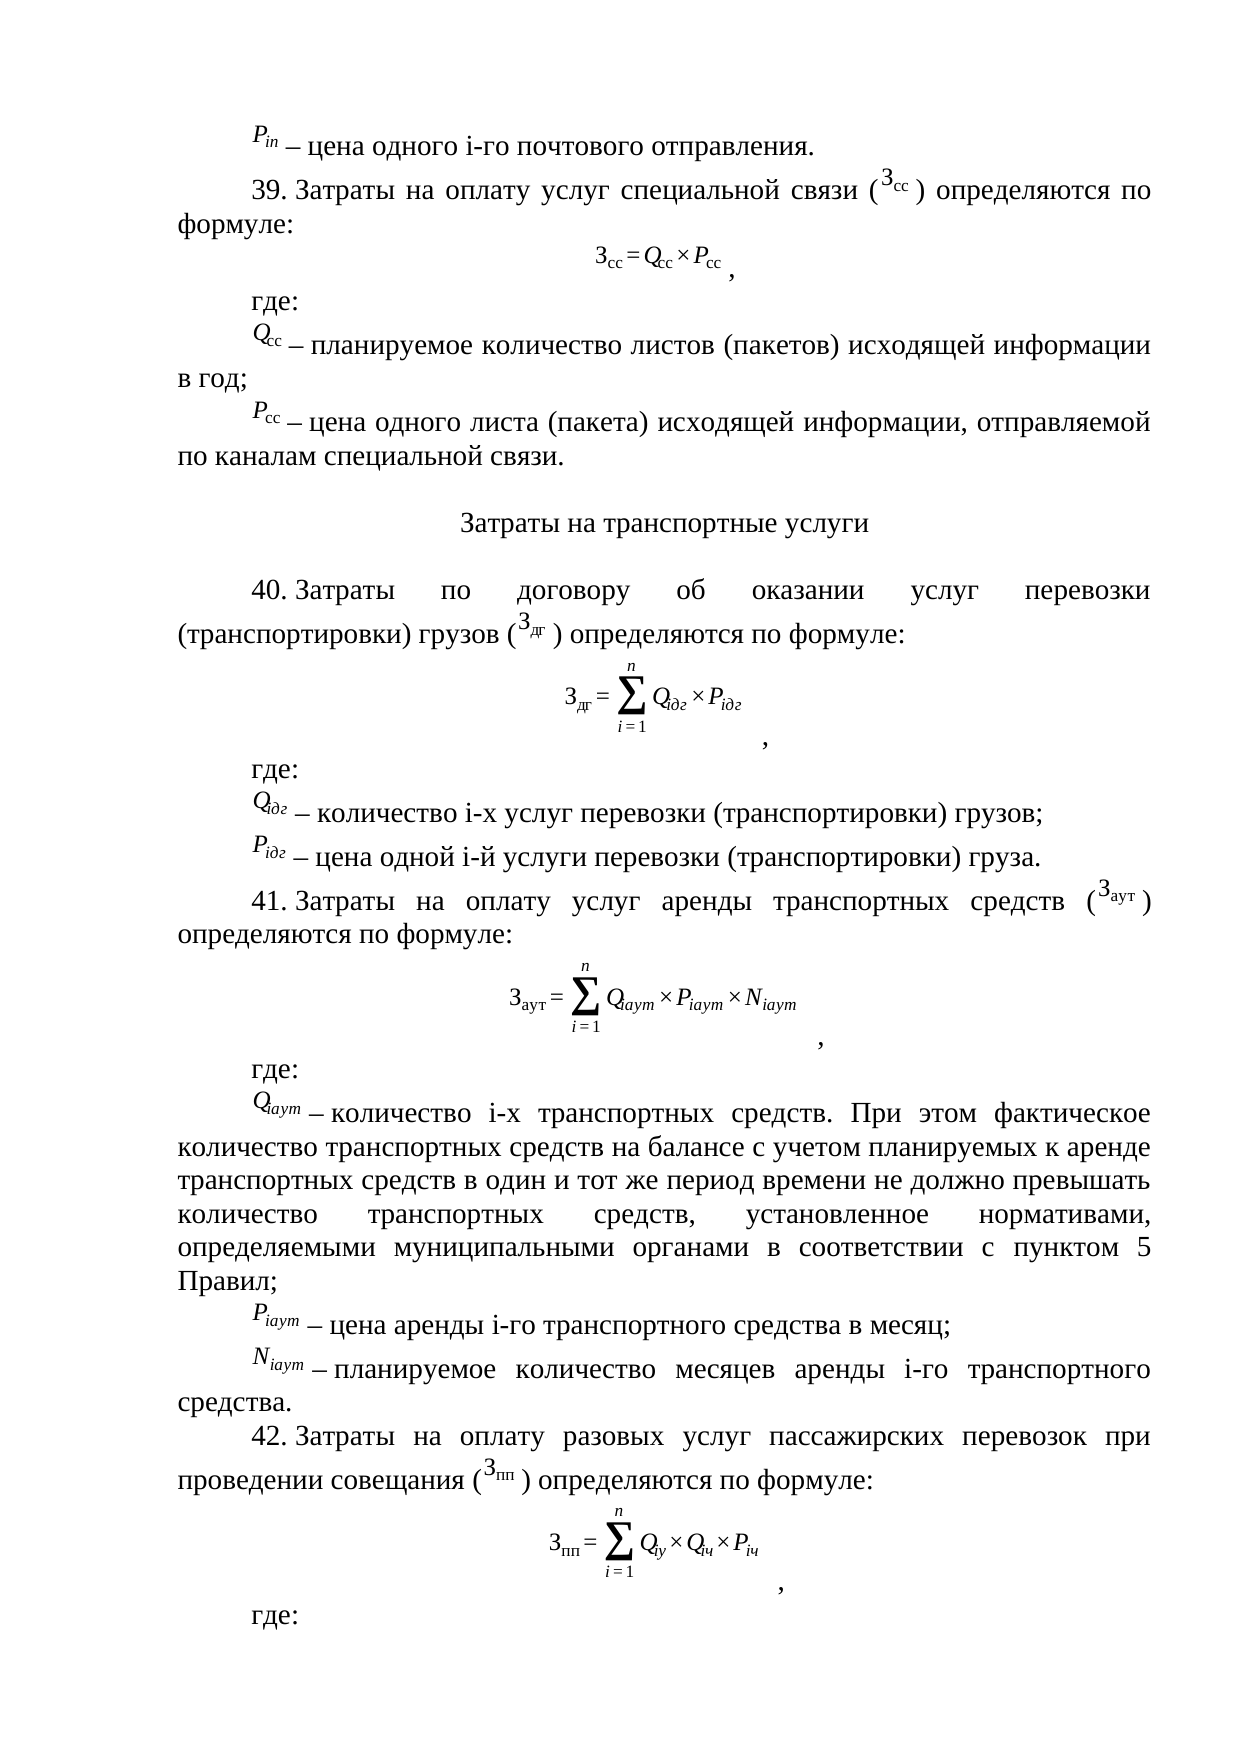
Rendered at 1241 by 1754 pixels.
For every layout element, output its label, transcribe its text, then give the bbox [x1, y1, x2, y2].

text где: [177, 1597, 1152, 1631]
text – цена аренды i-гo транспортного средства в месяц; [177, 1297, 1152, 1341]
text – количество i-х транспортных средств. При этом фактическое количество транспортных средств на балансе с учетом планируемых к аренде транспортных средств в один и тот же период времени не должно превышать количество транспортных средств, установленное нормативами, определяемыми муниципальными органами в соответствии с пунктом 5 Правил; [177, 1085, 1152, 1297]
text , [177, 239, 1152, 283]
text – планируемое количество листов (пакетов) исходящей информации в год; [177, 317, 1152, 394]
text 40. Затраты по договору об оказании услуг перевозки (транспортировки) грузов () определяются по формуле: [177, 572, 1152, 649]
text – количество i-х услуг перевозки (транспортировки) грузов; [177, 785, 1152, 829]
text – планируемое количество месяцев аренды i-го транспортного средства. [177, 1341, 1152, 1418]
text 39. Затраты на оплату услуг специальной связи () определяются по формуле: [177, 162, 1152, 239]
text Затраты на транспортные услуги [177, 505, 1152, 539]
text – цена одной i-й услуги перевозки (транспортировки) груза. [177, 829, 1152, 872]
text , [177, 1495, 1152, 1597]
text , [177, 950, 1152, 1052]
text где: [177, 283, 1152, 317]
text 42. Затраты на оплату разовых услуг пассажирских перевозок при проведении совещания () определяются по формуле: [177, 1418, 1152, 1495]
text , [177, 649, 1152, 751]
text где: [177, 1052, 1152, 1085]
text где: [177, 751, 1152, 785]
text – цена одного листа (пакета) исходящей информации, отправляемой по каналам специальной связи. [177, 394, 1152, 472]
text 41. Затраты на оплату услуг аренды транспортных средств () определяются по формуле: [177, 872, 1152, 950]
text – цена одного i-го почтового отправления. [177, 118, 1152, 162]
